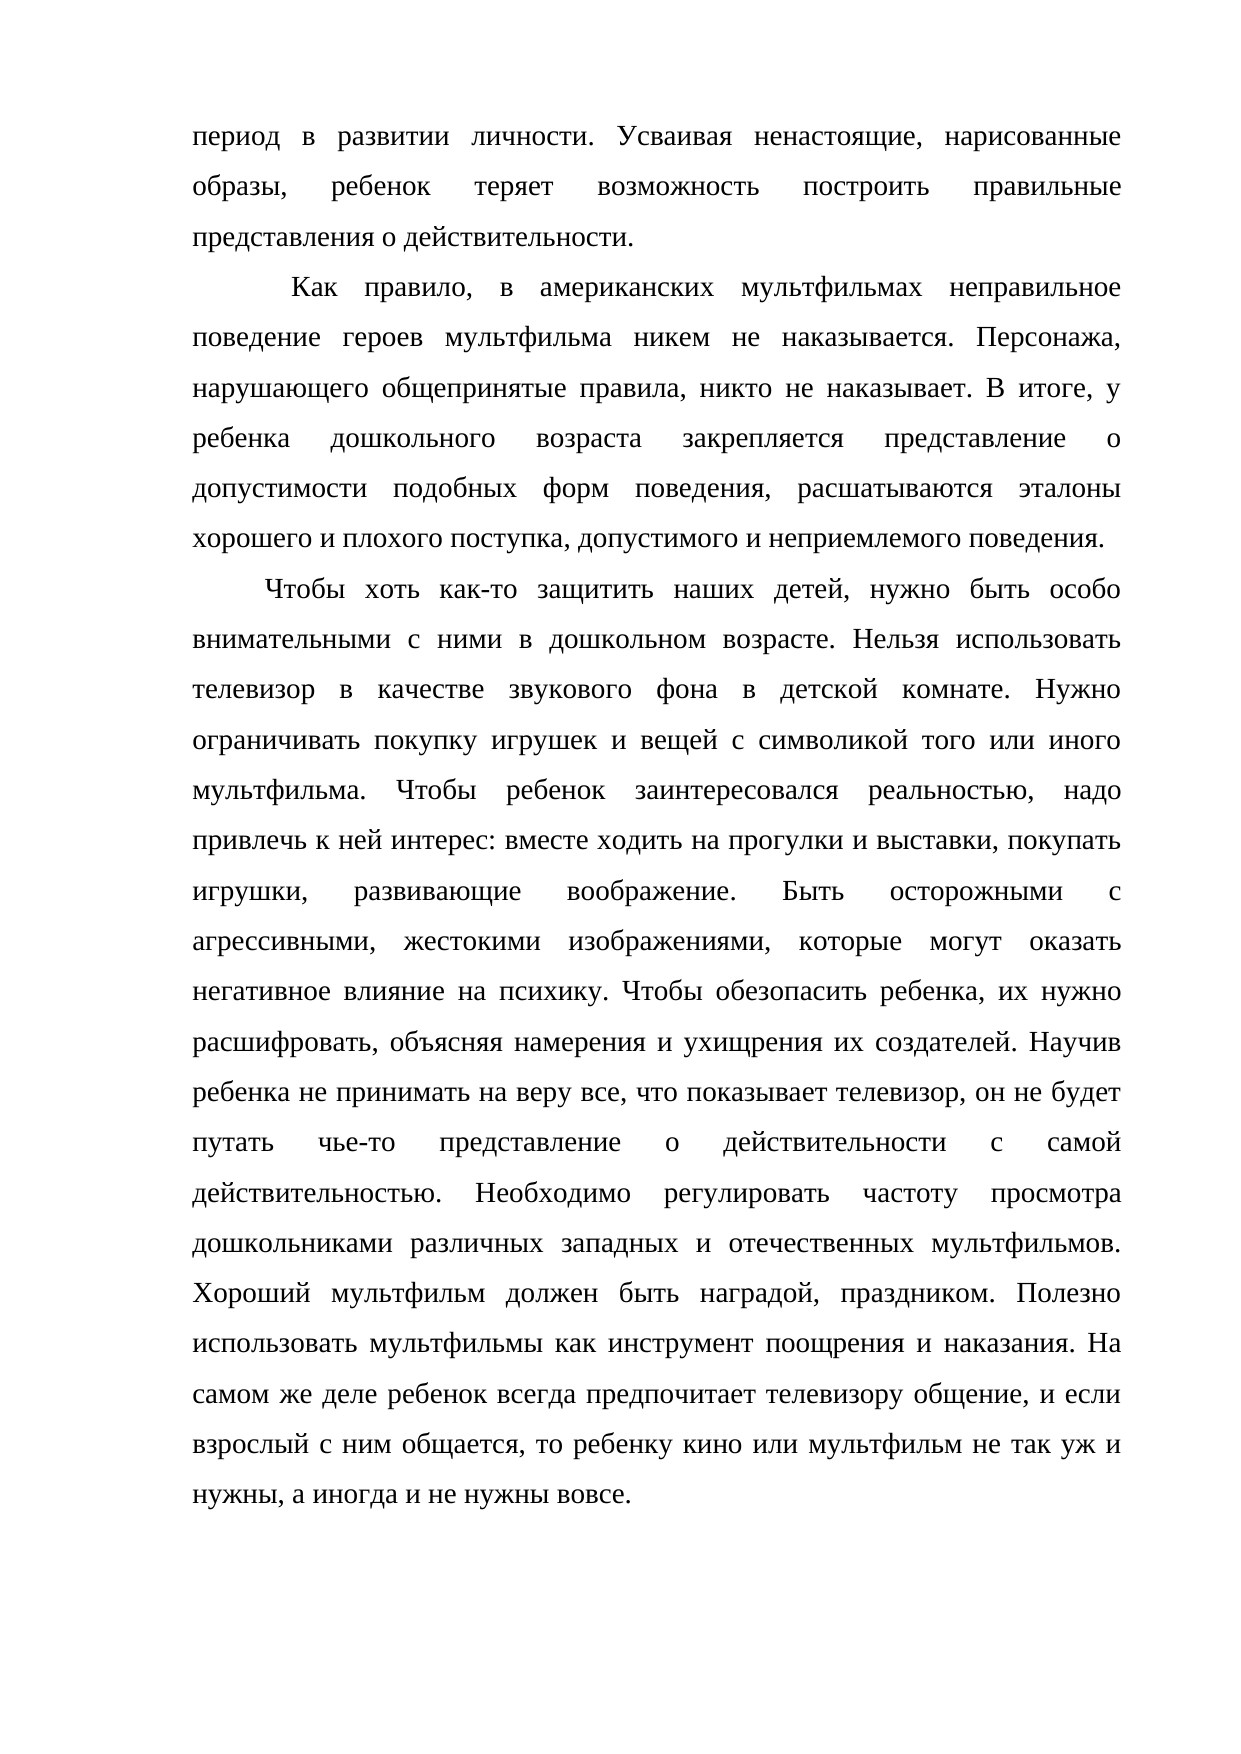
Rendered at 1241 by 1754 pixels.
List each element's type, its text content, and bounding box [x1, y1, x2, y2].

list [192, 118, 1122, 252]
list Как правило, в американских мультфильмах неправильное поведение героев мультфильма никем не наказывается. Персонажа, нарушающего общепринятые правила, никто не наказывает. В итоге, у ребенка дошкольного возраста закрепляется представление о допустимости подобных форм поведения, расшатываются эталоны хорошего и плохого поступка, допустимого и неприемлемого поведения. [192, 269, 1122, 554]
list Чтобы хоть как-то защитить наших детей, нужно быть особо внимательными с ними в дошкольном возрасте. Нельзя использовать телевизор в качестве звукового фона в детской комнате. Нужно ограничивать покупку игрушек и вещей с символикой того или иного мультфильма. Чтобы ребенок заинтересовался реальностью, надо привлечь к ней интерес: вместе ходить на прогулки и выставки, покупать игрушки, развивающие воображение. Быть осторожными с агрессивными, жестокими изображениями, которые могут оказать негативное влияние на психику. Чтобы обезопасить ребенка, их нужно расшифровать, объясняя намерения и ухищрения их создателей. Научив ребенка не принимать на веру все, что показывает телевизор, он не будет путать чье-то представление о действительности с самой действительностью. Необходимо регулировать частоту просмотра дошкольниками различных западных и отечественных мультфильмов. Хороший мультфильм должен быть наградой, праздником. Полезно использовать мультфильмы как инструмент поощрения и наказания. На самом же деле ребенок всегда предпочитает телевизору общение, и если взрослый с ним общается, то ребенку кино или мультфильм не так уж и нужны, а иногда и не нужны вовсе. [192, 571, 1122, 1510]
